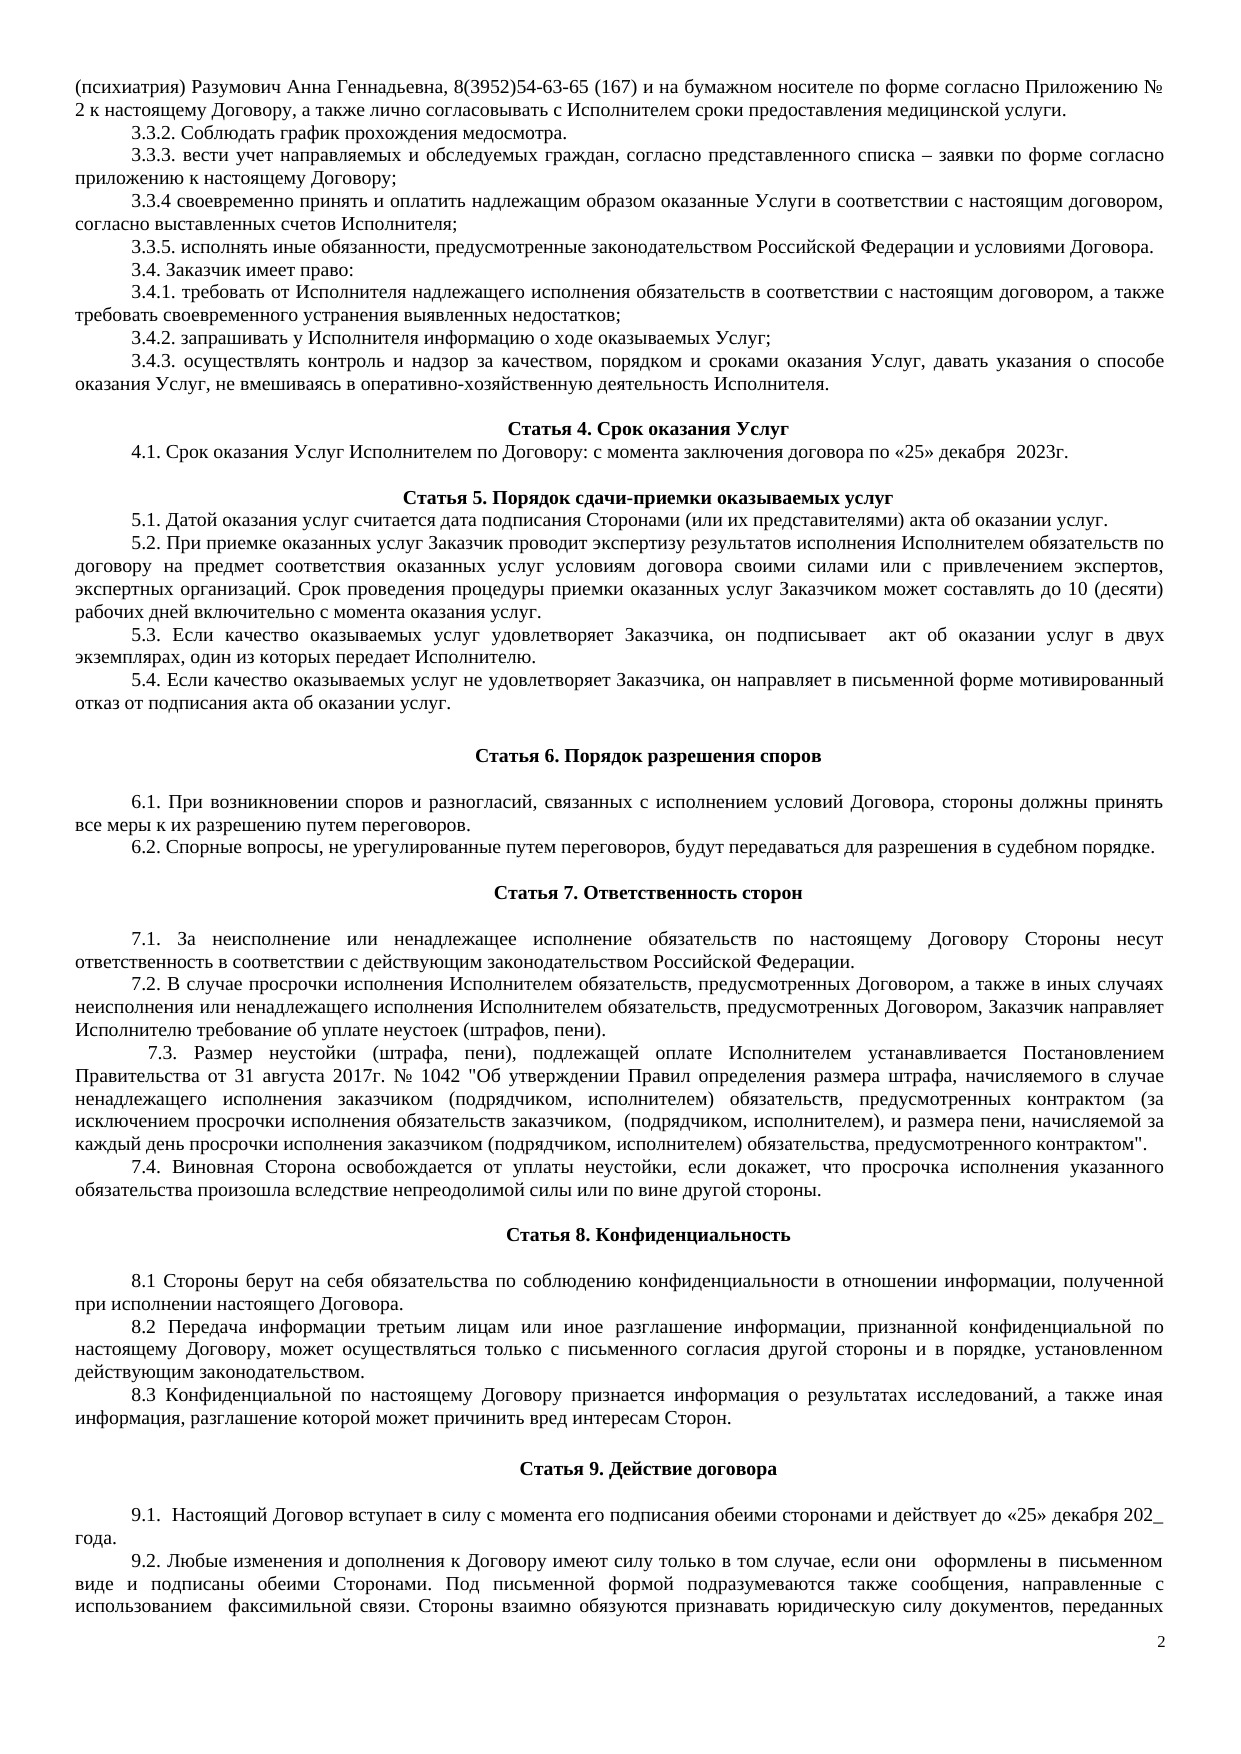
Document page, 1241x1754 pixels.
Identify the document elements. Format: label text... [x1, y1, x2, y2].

text 3.3.3. вести учет направляемых и обследуемых граждан, согласно представленного списка – заявки по форме согласно приложению к настоящему Договору; [75, 143, 1165, 189]
text Статья 8. Конфиденциальность [75, 1223, 1165, 1246]
text 5.3. Если качество оказываемых услуг удовлетворяет Заказчика, он подписывает акт об оказании услуг в двух экземплярах, один из которых передает Исполнителю. [75, 622, 1165, 668]
text Статья 5. Порядок сдачи-приемки оказываемых услуг [75, 486, 1165, 508]
text 3.4. Заказчик имеет право: [75, 257, 1165, 280]
text 8.1 Стороны берут на себя обязательства по соблюдению конфиденциальности в отношении информации, полученной при исполнении настоящего Договора. [75, 1269, 1165, 1314]
text 5.4. Если качество оказываемых услуг не удовлетворяет Заказчика, он направляет в письменной форме мотивированный отказ от подписания акта об оказании услуг. [75, 668, 1165, 714]
text 7.3. Размер неустойки (штрафа, пени), подлежащей оплате Исполнителем устанавливается Постановлением Правительства от 31 августа 2017г. № 1042 "Об утверждении Правил определения размера штрафа, начисляемого в случае ненадлежащего исполнения заказчиком (подрядчиком, исполнителем) обязательств, предусмотренных контрактом (за исключением просрочки исполнения обязательств заказчиком, (подрядчиком, исполнителем), и размера пени, начисляемой за каждый день просрочки исполнения заказчиком (подрядчиком, исполнителем) обязательства, предусмотренного контрактом". [75, 1041, 1165, 1155]
text Статья 6. Порядок разрешения споров [75, 744, 1165, 767]
text 7.2. В случае просрочки исполнения Исполнителем обязательств, предусмотренных Договором, а также в иных случаях неисполнения или ненадлежащего исполнения Исполнителем обязательств, предусмотренных Договором, Заказчик направляет Исполнителю требование об уплате неустоек (штрафов, пени). [75, 972, 1165, 1041]
text 3.4.1. требовать от Исполнителя надлежащего исполнения обязательств в соответствии с настоящим договором, а также требовать своевременного устранения выявленных недостатков; [75, 280, 1165, 326]
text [75, 1549, 1165, 1617]
text 3.4.3. осуществлять контроль и надзор за качеством, порядком и сроками оказания Услуг, давать указания о способе оказания Услуг, не вмешиваясь в оперативно-хозяйственную деятельность Исполнителя. [75, 349, 1165, 394]
text 7.1. За неисполнение или ненадлежащее исполнение обязательств по настоящему Договору Стороны несут ответственность в соответствии с действующим законодательством Российской Федерации. [75, 927, 1165, 972]
text 4.1. Срок оказания Услуг Исполнителем по Договору: с момента заключения договора по «25» декабря 2023г. [75, 440, 1165, 463]
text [75, 75, 1165, 121]
text 3.3.4 своевременно принять и оплатить надлежащим образом оказанные Услуги в соответствии с настоящим договором, согласно выставленных счетов Исполнителя; [75, 189, 1165, 235]
text 7.4. Виновная Сторона освобождается от уплаты неустойки, если докажет, что просрочка исполнения указанного обязательства произошла вследствие непреодолимой силы или по вине другой стороны. [75, 1155, 1165, 1201]
text 8.2 Передача информации третьим лицам или иное разглашение информации, признанной конфиденциальной по настоящему Договору, может осуществляться только с письменного согласия другой стороны и в порядке, установленном действующим законодательством. [75, 1314, 1165, 1383]
text 5.1. Датой оказания услуг считается дата подписания Сторонами (или их представителями) акта об оказании услуг. [75, 508, 1165, 531]
text 3.3.5. исполнять иные обязанности, предусмотренные законодательством Российской Федерации и условиями Договора. [75, 235, 1165, 257]
text 3.4.2. запрашивать у Исполнителя информацию о ходе оказываемых Услуг; [75, 326, 1165, 349]
text 3.3.2. Соблюдать график прохождения медосмотра. [75, 121, 1165, 143]
text 8.3 Конфиденциальной по настоящему Договору признается информация о результатах исследований, а также иная информация, разглашение которой может причинить вред интересам Сторон. [75, 1383, 1165, 1429]
text Статья 4. Срок оказания Услуг [75, 417, 1165, 440]
text Статья 7. Ответственность сторон [75, 881, 1165, 904]
text 9.1. Настоящий Договор вступает в силу с момента его подписания обеими сторонами и действует до «25» декабря 202_ года. [75, 1503, 1165, 1549]
text 5.2. При приемке оказанных услуг Заказчик проводит экспертизу результатов исполнения Исполнителем обязательств по договору на предмет соответствия оказанных услуг условиям договора своими силами или с привлечением экспертов, экспертных организаций. Срок проведения процедуры приемки оказанных услуг Заказчиком может составлять до 10 (десяти) рабочих дней включительно с момента оказания услуг. [75, 531, 1165, 622]
text 6.2. Спорные вопросы, не урегулированные путем переговоров, будут передаваться для разрешения в судебном порядке. [75, 836, 1165, 858]
text Статья 9. Действие договора [75, 1457, 1165, 1480]
text 6.1. При возникновении споров и разногласий, связанных с исполнением условий Договора, стороны должны принять все меры к их разрешению путем переговоров. [75, 790, 1165, 836]
